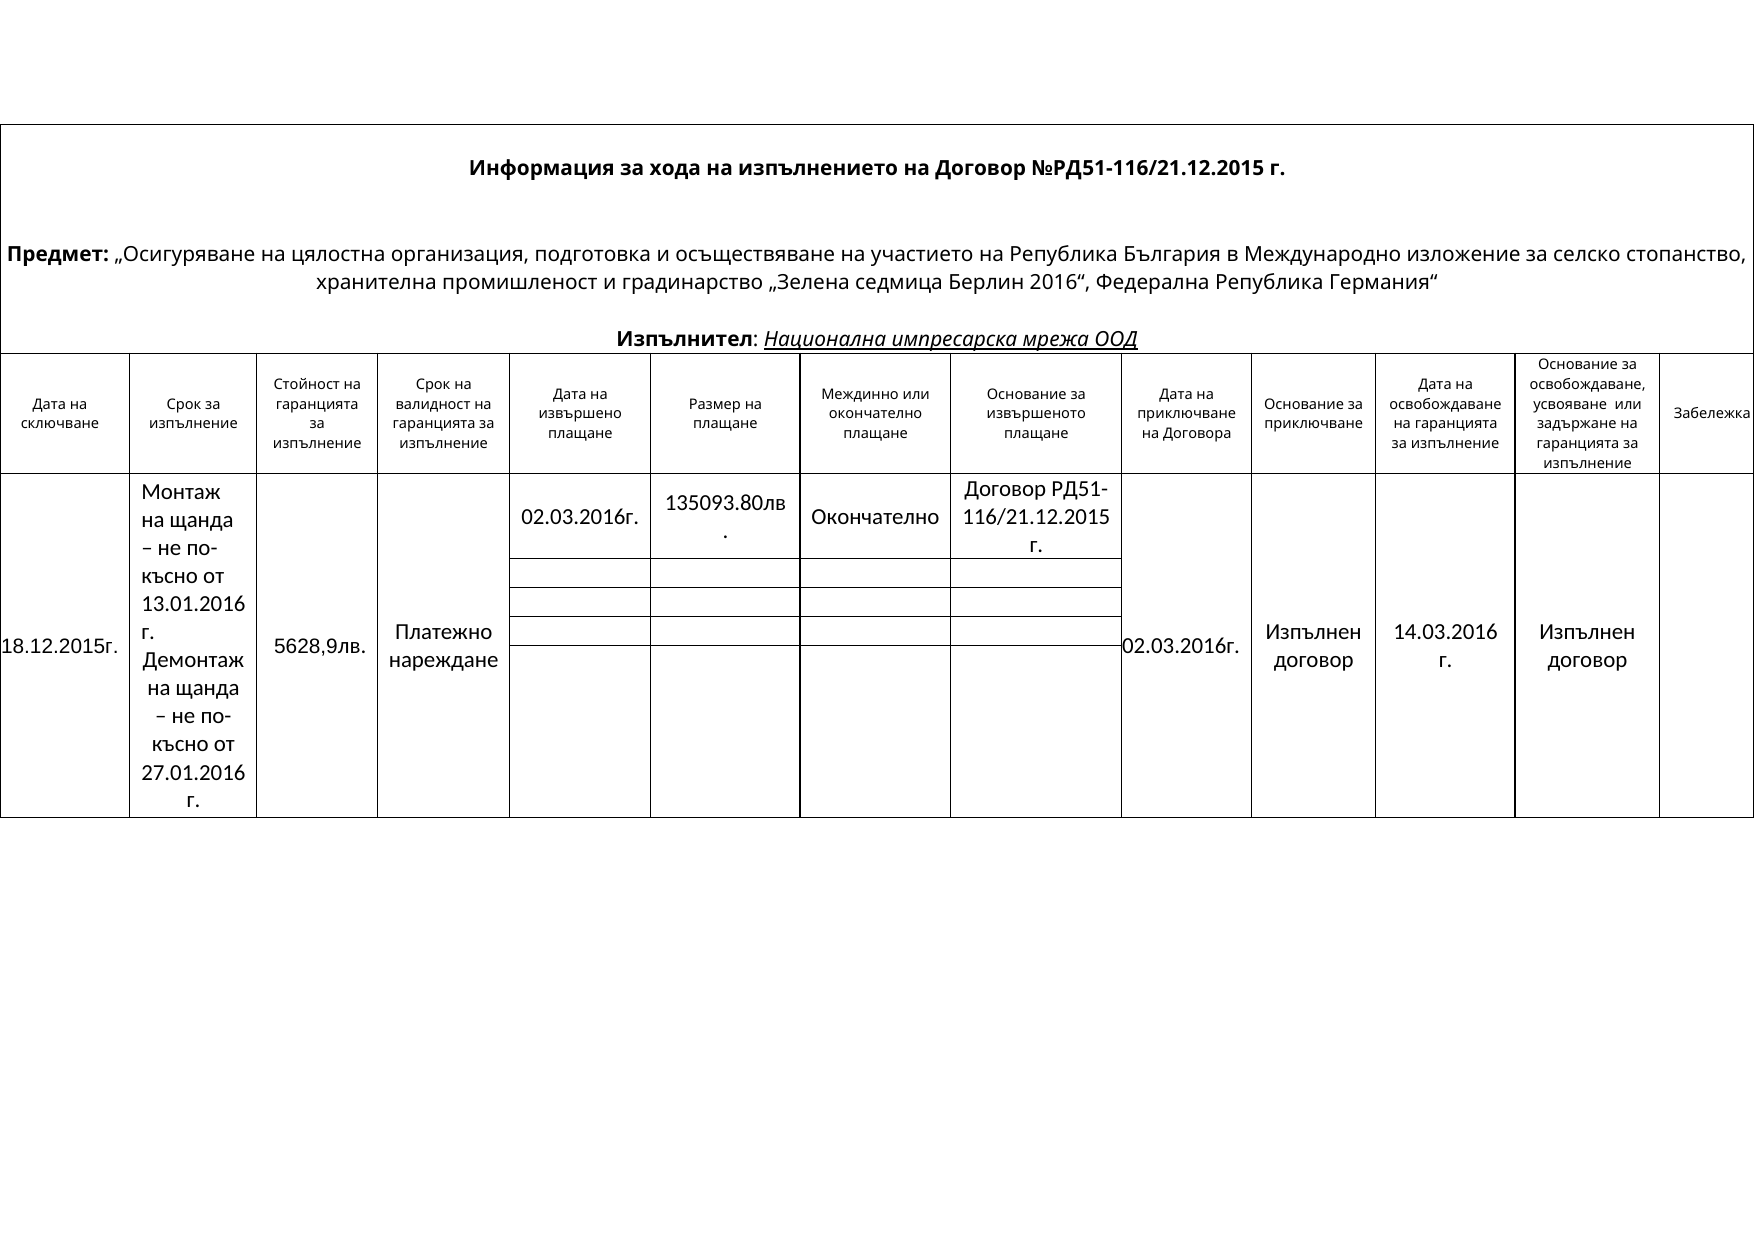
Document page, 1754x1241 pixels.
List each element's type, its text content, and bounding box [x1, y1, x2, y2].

table_cell [951, 588, 1121, 616]
table_cell Дата на приключване на Договора [1122, 354, 1251, 473]
table_cell [801, 646, 950, 817]
table_cell Окончателно [801, 474, 950, 558]
table_cell Срок за изпълнение [130, 354, 256, 473]
table_cell Монтаж на щанда – не по-късно от 13.01.2016 г. Демонтаж на щанда – не по-късно от 27.01.2016 г. [130, 474, 256, 817]
table_cell 5628,9лв. [257, 474, 377, 817]
table_cell [651, 559, 799, 587]
table_cell 18.12.2015г. [1, 474, 129, 817]
table_cell Забележка [1660, 354, 1753, 473]
table_cell Срок на валидност на гаранцията за изпълнение [378, 354, 509, 473]
table_cell Размер на плащане [651, 354, 799, 473]
table_cell [801, 559, 950, 587]
table_cell 14.03.2016 г. [1376, 474, 1514, 817]
table_cell Основание за приключване [1252, 354, 1375, 473]
table_cell 02.03.2016г. [1122, 474, 1251, 817]
table_cell [951, 559, 1121, 587]
table_cell [951, 617, 1121, 645]
table_cell [801, 588, 950, 616]
table_cell [510, 559, 650, 587]
table_cell Дата на освобождаване на гаранцията за изпълнение [1376, 354, 1514, 473]
table_cell Основание за извършеното плащане [951, 354, 1121, 473]
table_cell [801, 617, 950, 645]
table_cell [1660, 474, 1753, 817]
table_cell Междинно или окончателно плащане [801, 354, 950, 473]
table_cell [510, 646, 650, 817]
table_cell Договор РД51-116/21.12.2015 г. [951, 474, 1121, 558]
table_cell [651, 588, 799, 616]
table_cell [510, 617, 650, 645]
table_cell 135093.80лв. [651, 474, 799, 558]
table_cell [510, 588, 650, 616]
table_cell Дата на извършено плащане [510, 354, 650, 473]
table_cell Платежно нареждане [378, 474, 509, 817]
table_cell Изпълнен договор [1252, 474, 1375, 817]
table_header Информация за хода на изпълнението на Договор №РД51-116/21.12.2015 г. Предмет: „Осигуряване на цялостна организация, подготовка и осъществяване на участието на Република България в Международно изложение за селско стопанство, хранителна промишленост и градинарство „Зелена седмица Берлин 2016“, Федерална Република Германия“ Изпълнител: Национална импресарска мрежа ООД [1, 125, 1753, 353]
table_cell 02.03.2016г. [510, 474, 650, 558]
table_cell Стойност на гаранцията за изпълнение [257, 354, 377, 473]
table_cell Дата на сключване [1, 354, 129, 473]
table_cell [951, 646, 1121, 817]
table_cell [651, 617, 799, 645]
table_cell Основание за освобождаване, усвояване или задържане на гаранцията за изпълнение [1516, 354, 1659, 473]
table_cell Изпълнен договор [1516, 474, 1659, 817]
table_cell [651, 646, 799, 817]
